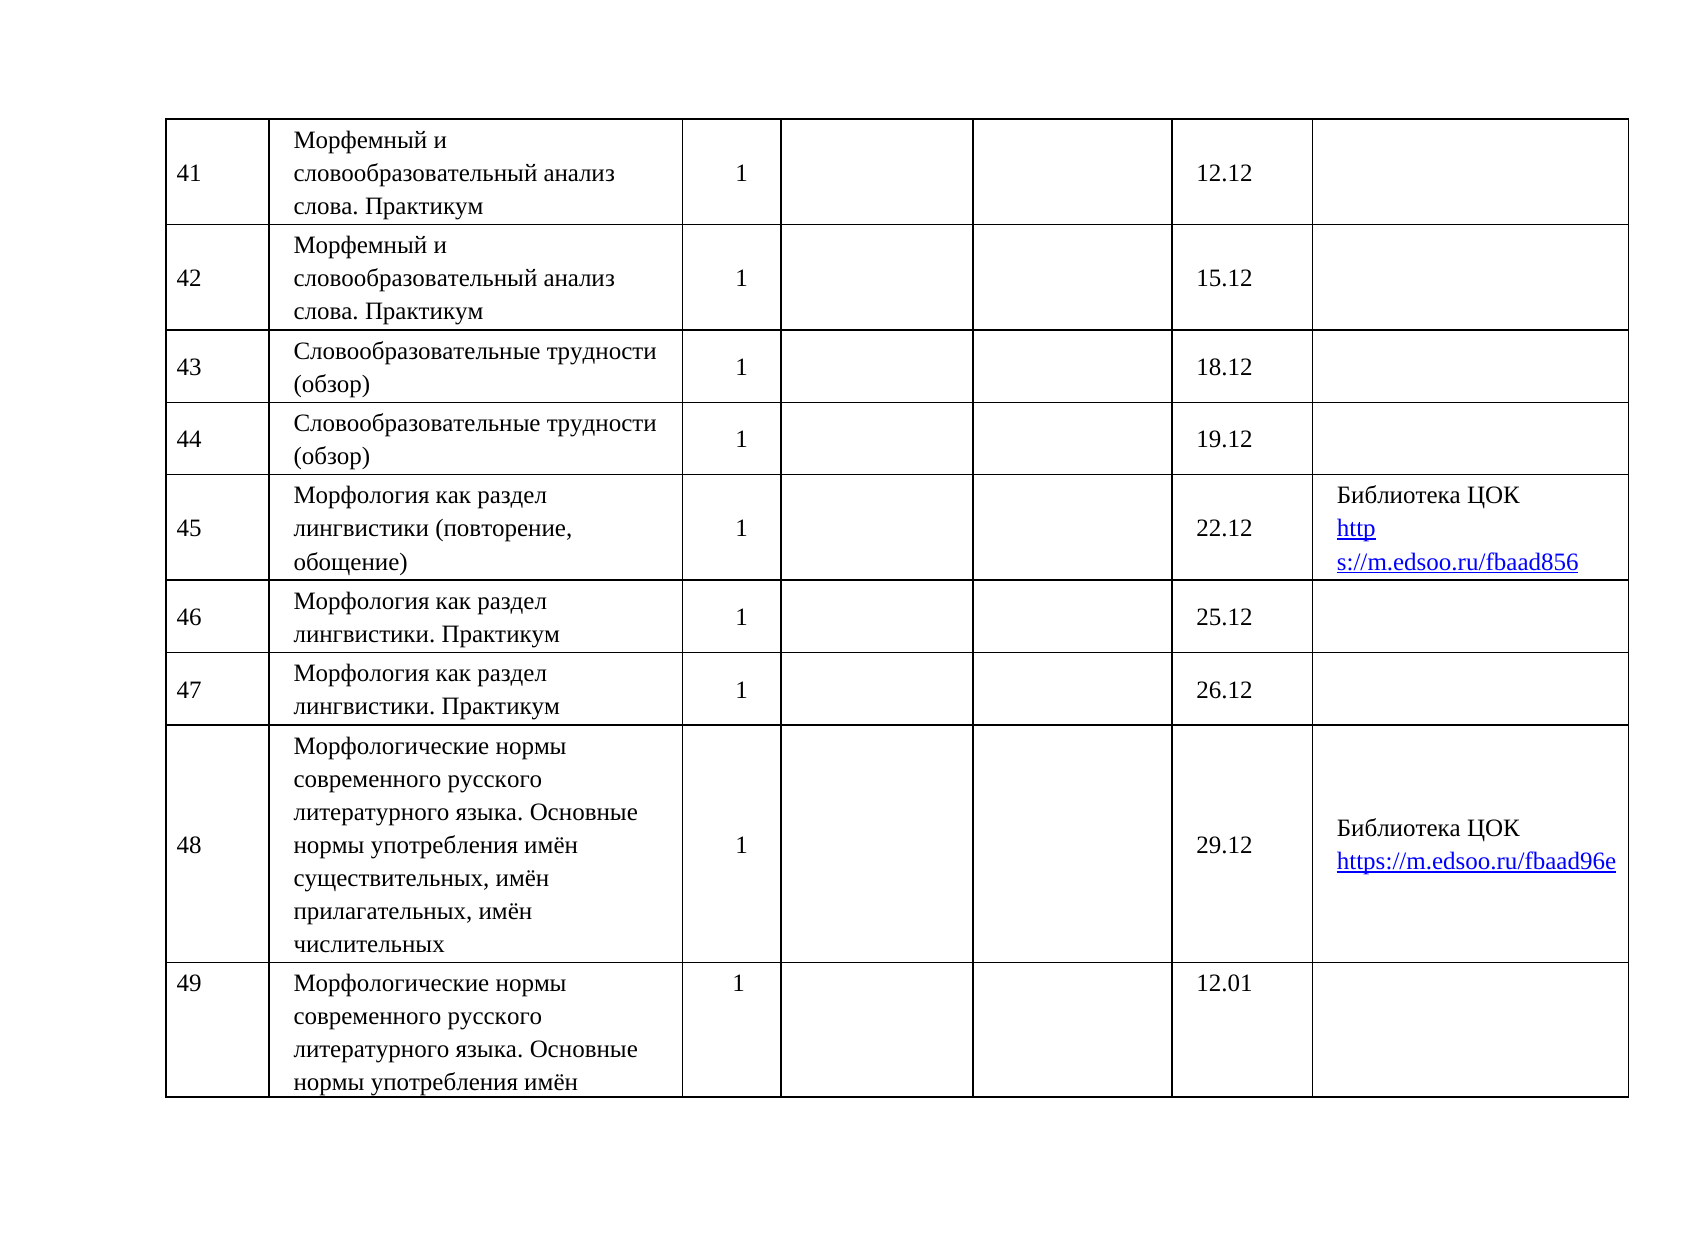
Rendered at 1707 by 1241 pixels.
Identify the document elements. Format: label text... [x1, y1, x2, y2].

table_cell [974, 225, 1171, 329]
table_cell 18.12 [1173, 331, 1312, 401]
table_cell 46 [167, 581, 268, 652]
table_cell 1 [683, 581, 780, 652]
table_cell [1313, 653, 1628, 724]
table_cell 43 [167, 331, 268, 401]
table_cell 41 [167, 120, 268, 223]
table_cell Морфология как раздел лингвистики (повторение, обощение) [270, 475, 682, 579]
table_cell Морфология как раздел лингвистики. Практикум [270, 653, 682, 724]
table_cell 1 [683, 963, 780, 1096]
table_cell 48 [167, 726, 268, 961]
table_cell Библиотека ЦОК https://m.edsoo.ru/fbaad856 [1313, 475, 1628, 579]
table_cell [782, 331, 972, 401]
table_cell 44 [167, 403, 268, 474]
table_cell [1313, 403, 1628, 474]
table_cell 12.01 [1173, 963, 1312, 1096]
table_cell 19.12 [1173, 403, 1312, 474]
table_cell 1 [683, 120, 780, 223]
table_cell [782, 581, 972, 652]
table_cell 1 [683, 225, 780, 329]
table_cell [1313, 581, 1628, 652]
table_cell [974, 120, 1171, 223]
table_cell 42 [167, 225, 268, 329]
table_cell 1 [683, 403, 780, 474]
table_cell Морфология как раздел лингвистики. Практикум [270, 581, 682, 652]
table_cell [974, 726, 1171, 961]
table_cell 26.12 [1173, 653, 1312, 724]
table_cell 1 [683, 653, 780, 724]
table_cell [974, 581, 1171, 652]
table_cell [1313, 225, 1628, 329]
table_cell Морфемный и словообразовательный анализ слова. Практикум [270, 120, 682, 223]
table_cell [782, 225, 972, 329]
table_cell Библиотека ЦОК https://m.edsoo.ru/fbaad96e [1313, 726, 1628, 961]
table_cell 1 [683, 726, 780, 961]
table_cell 29.12 [1173, 726, 1312, 961]
table_cell 25.12 [1173, 581, 1312, 652]
table_cell 47 [167, 653, 268, 724]
table_cell [974, 963, 1171, 1096]
table_cell [1313, 120, 1628, 223]
table_cell 22.12 [1173, 475, 1312, 579]
table_cell Словообразовательные трудности (обзор) [270, 403, 682, 474]
table_cell Морфемный и словообразовательный анализ слова. Практикум [270, 225, 682, 329]
table_cell [974, 403, 1171, 474]
table_cell [974, 475, 1171, 579]
table_cell Словообразовательные трудности (обзор) [270, 331, 682, 401]
table_cell 45 [167, 475, 268, 579]
table_cell [782, 726, 972, 961]
table_cell 12.12 [1173, 120, 1312, 223]
table_cell [782, 475, 972, 579]
table_cell [782, 403, 972, 474]
table_cell 1 [683, 475, 780, 579]
table_cell [782, 963, 972, 1096]
table_cell 1 [683, 331, 780, 401]
table_cell [782, 653, 972, 724]
table_cell [974, 653, 1171, 724]
table_cell 15.12 [1173, 225, 1312, 329]
table_cell [1313, 963, 1628, 1096]
table_cell [1313, 331, 1628, 401]
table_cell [270, 963, 682, 1096]
table_cell 49 [167, 963, 268, 1096]
table_cell [782, 120, 972, 223]
table_cell [974, 331, 1171, 401]
